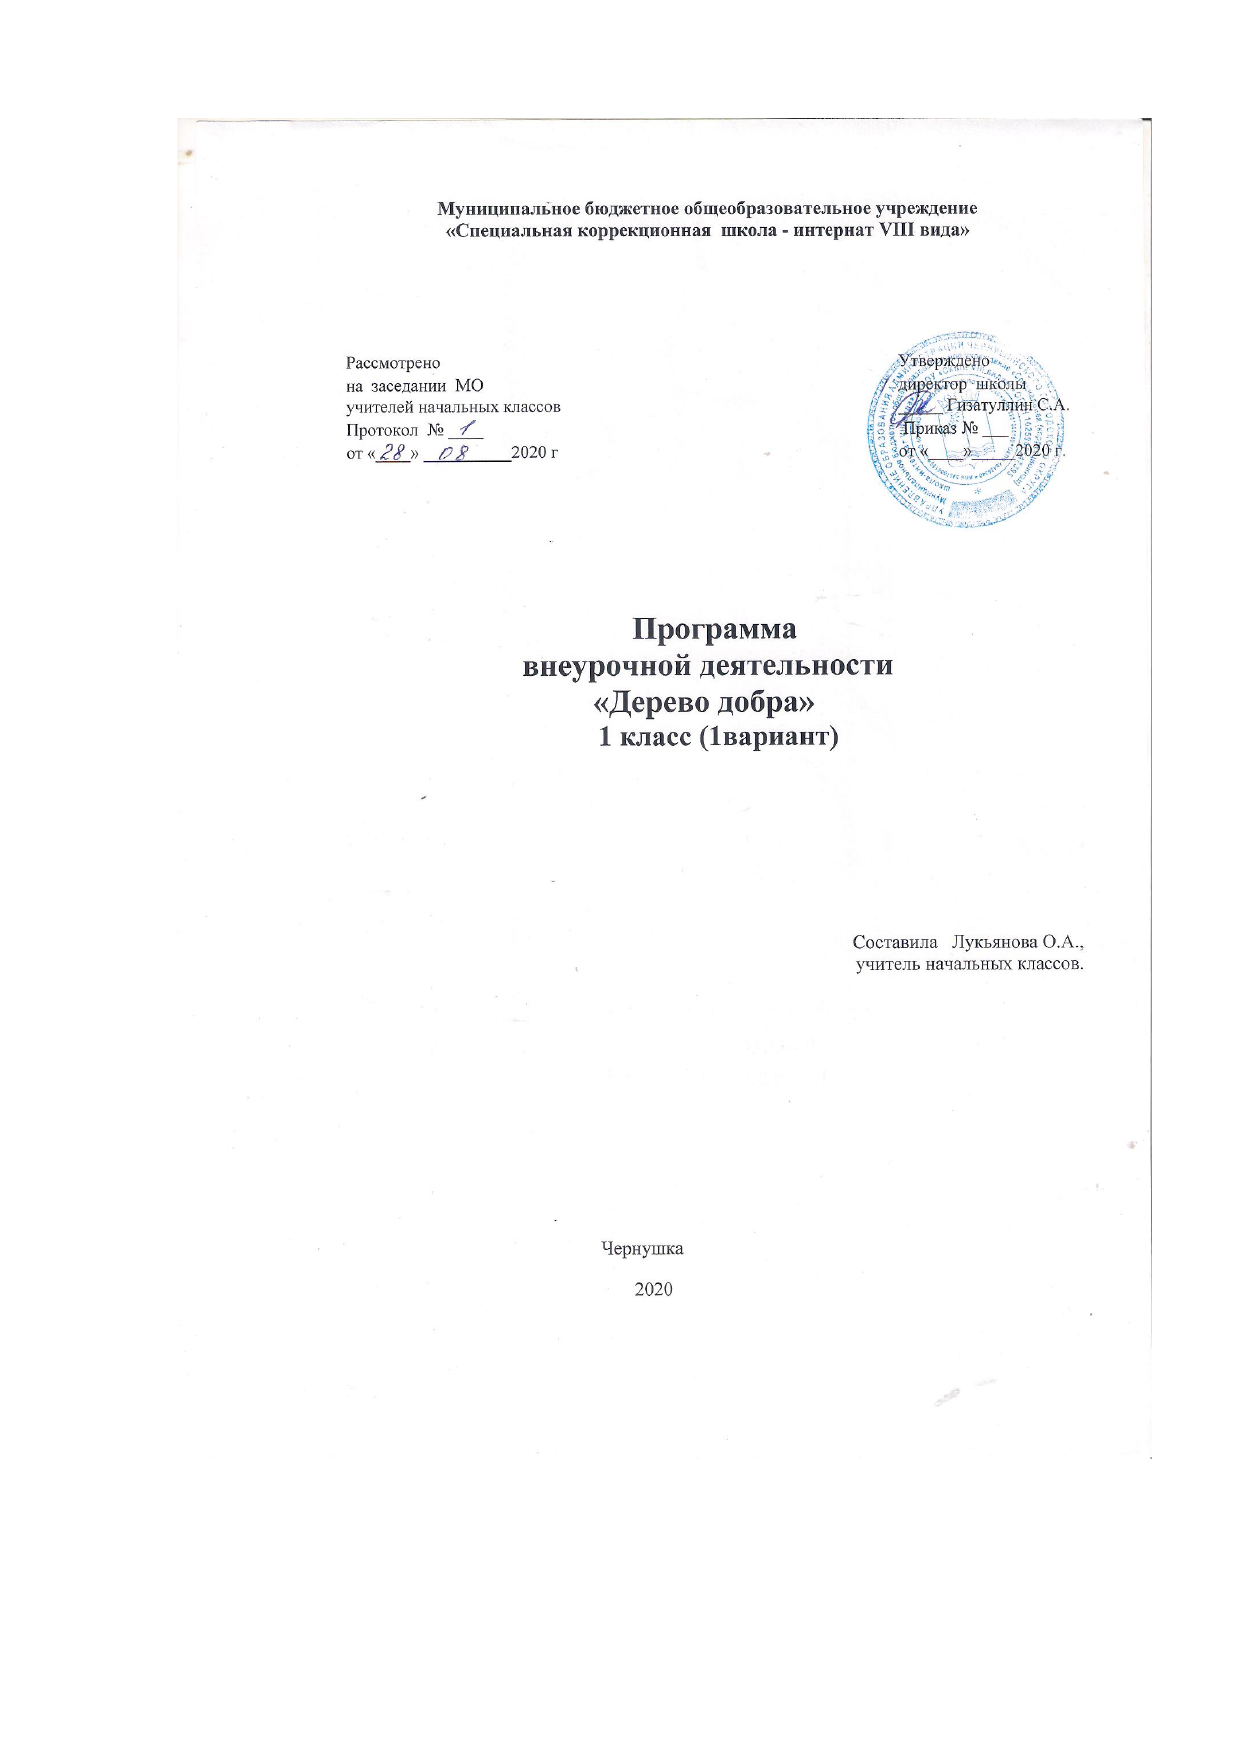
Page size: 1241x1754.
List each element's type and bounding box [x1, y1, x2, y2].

picture [177, 118, 1152, 1459]
